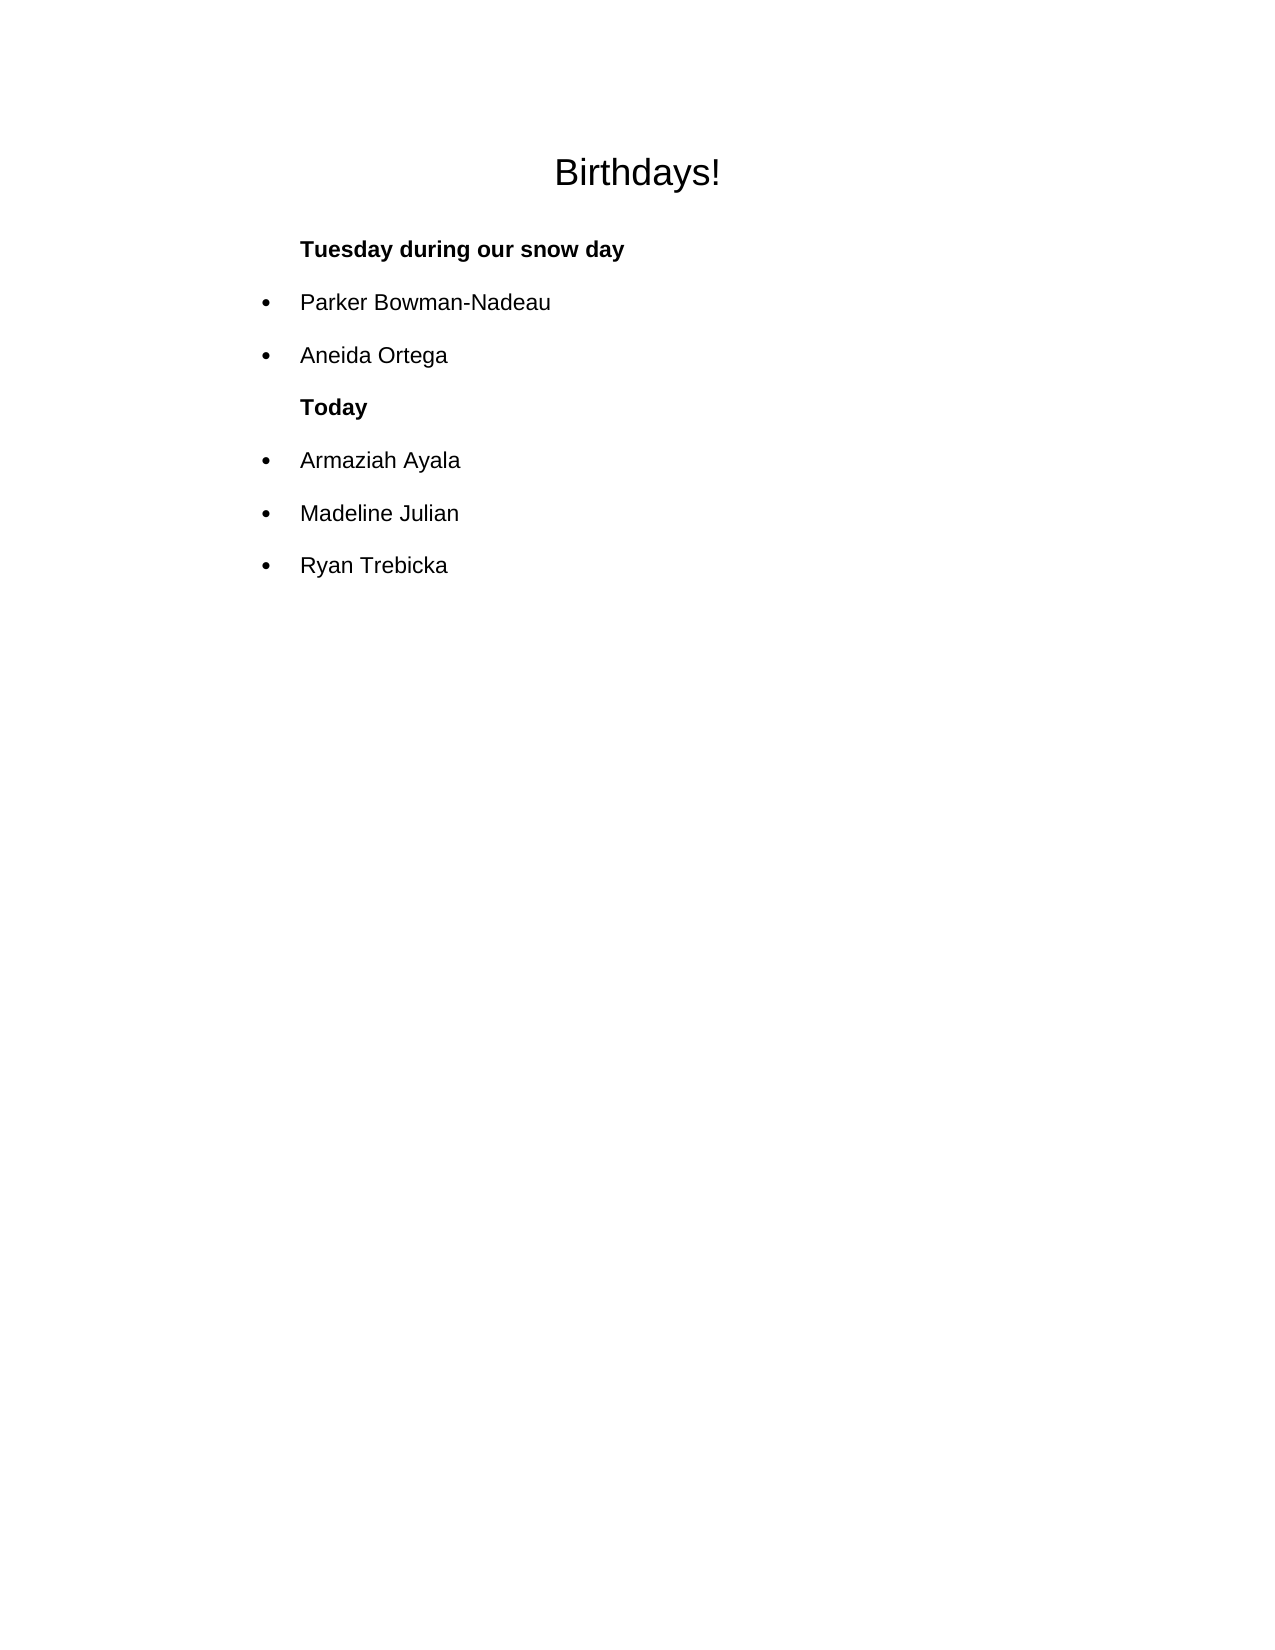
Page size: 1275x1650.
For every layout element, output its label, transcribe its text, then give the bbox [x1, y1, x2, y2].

list Madeline Julian [262, 500, 1125, 526]
list Parker Bowman-Nadeau [262, 289, 1125, 315]
text Birthdays! [150, 150, 1125, 193]
list Aneida Ortega [262, 342, 1125, 368]
list Ryan Trebicka [262, 552, 1125, 579]
list Armaziah Ayala [262, 447, 1125, 473]
text Today [300, 394, 1125, 421]
text Tuesday during our snow day [300, 236, 1125, 263]
